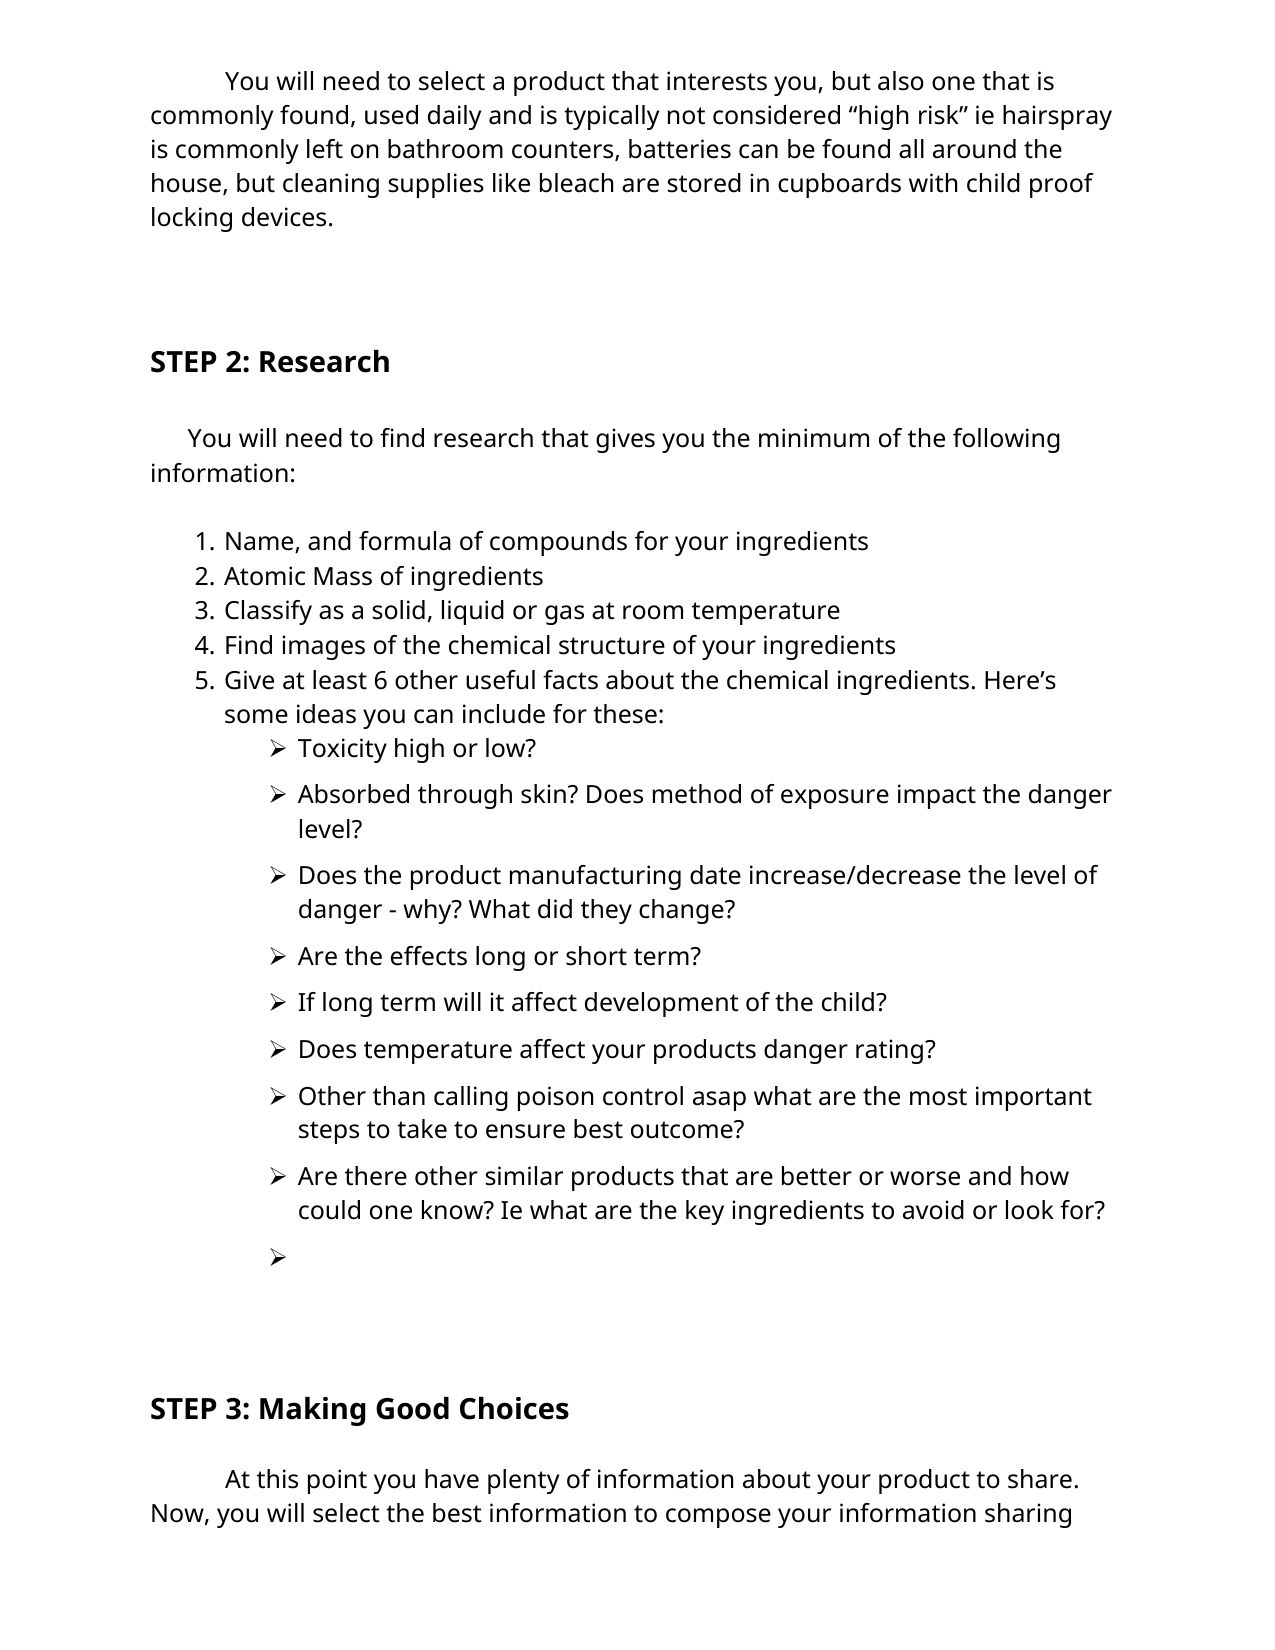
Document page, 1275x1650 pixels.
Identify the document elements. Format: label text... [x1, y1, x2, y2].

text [150, 1462, 1125, 1530]
text STEP 2: Research [150, 342, 1125, 381]
list If long term will it affect development of the child? [268, 985, 1125, 1019]
text You will need to select a product that interests you, but also one that is commonly found, used daily and is typically not considered “high risk” ie hairspray is commonly left on bathroom counters, batteries can be found all around the house, but cleaning supplies like bleach are stored in cupboards with child proof locking devices. [150, 64, 1125, 234]
list Are there other similar products that are better or worse and how could one know? Ie what are the key ingredients to avoid or look for? [268, 1159, 1125, 1227]
list Does temperature affect your products danger rating? [268, 1032, 1125, 1066]
list Absorbed through skin? Does method of exposure impact the danger level? [268, 777, 1125, 845]
text You will need to find research that gives you the minimum of the following information: [150, 421, 1125, 489]
list Are the effects long or short term? [268, 938, 1125, 972]
list Atomic Mass of ingredients [194, 558, 1125, 592]
list Other than calling poison control asap what are the most important steps to take to ensure best outcome? [268, 1078, 1125, 1146]
list Classify as a solid, liquid or gas at room temperature [194, 593, 1125, 627]
list Give at least 6 other useful facts about the chemical ingredients. Here’s some ideas you can include for these: [194, 662, 1125, 731]
list Name, and formula of compounds for your ingredients [194, 523, 1125, 557]
text STEP 3: Making Good Choices [150, 1388, 1125, 1428]
list Does the product manufacturing date increase/decrease the level of danger - why? What did they change? [268, 858, 1125, 926]
list Toxicity high or low? [268, 731, 1125, 765]
list Find images of the chemical structure of your ingredients [194, 628, 1125, 662]
